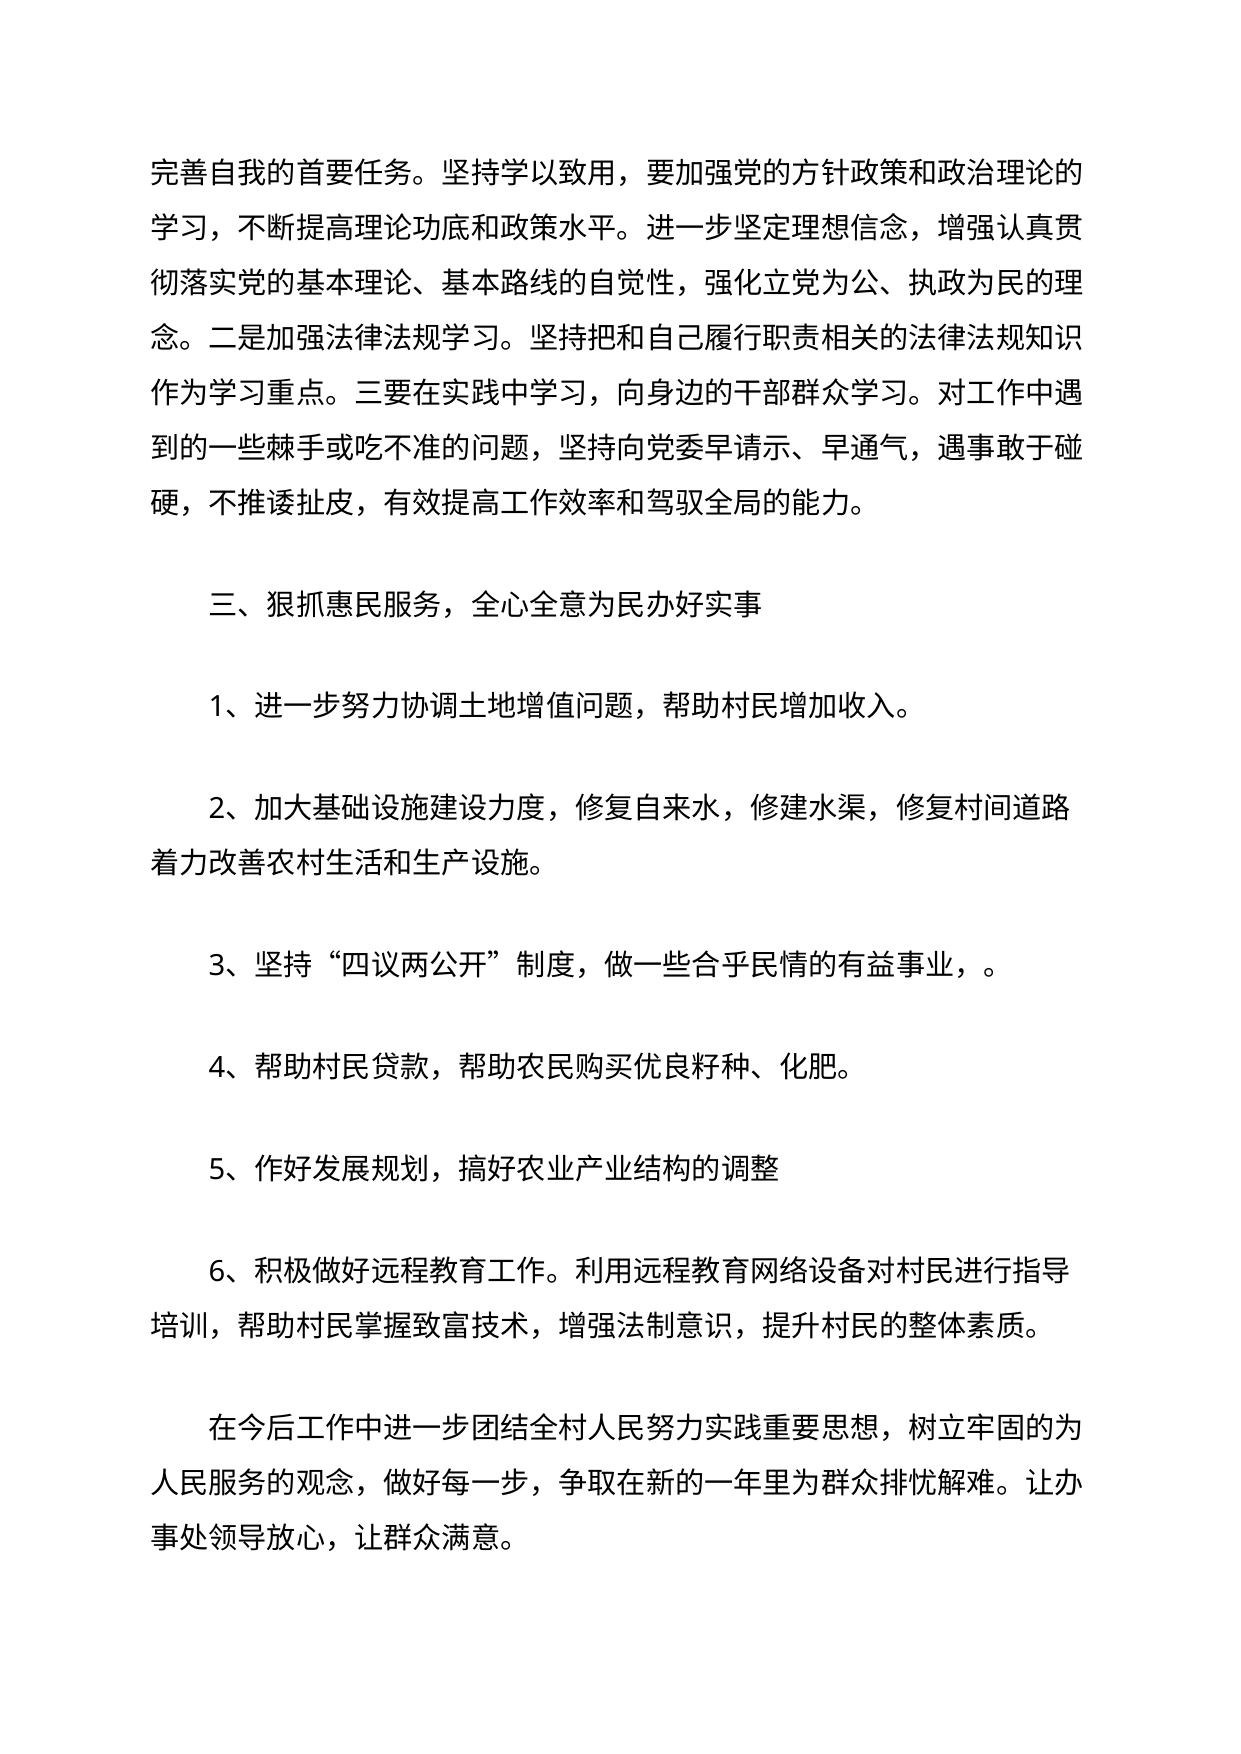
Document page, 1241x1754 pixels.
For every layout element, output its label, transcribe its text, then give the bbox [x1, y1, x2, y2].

text 4、帮助村民贷款，帮助农民购买优良籽种、化肥。 [150, 1044, 1090, 1086]
text 3、坚持“四议两公开”制度，做一些合乎民情的有益事业，。 [150, 942, 1090, 984]
text 6、积极做好远程教育工作。利用远程教育网络设备对村民进行指导培训，帮助村民掌握致富技术，增强法制意识，提升村民的整体素质。 [150, 1248, 1090, 1345]
text 在今后工作中进一步团结全村人民努力实践重要思想，树立牢固的为人民服务的观念，做好每一步，争取在新的一年里为群众排忧解难。让办事处领导放心，让群众满意。 [150, 1404, 1090, 1556]
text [150, 150, 1090, 522]
text 2、加大基础设施建设力度，修复自来水，修建水渠，修复村间道路着力改善农村生活和生产设施。 [150, 785, 1090, 882]
text 1、进一步努力协调土地增值问题，帮助村民增加收入。 [150, 683, 1090, 725]
text 三、狠抓惠民服务，全心全意为民办好实事 [150, 581, 1090, 623]
text 5、作好发展规划，搞好农业产业结构的调整 [150, 1146, 1090, 1188]
